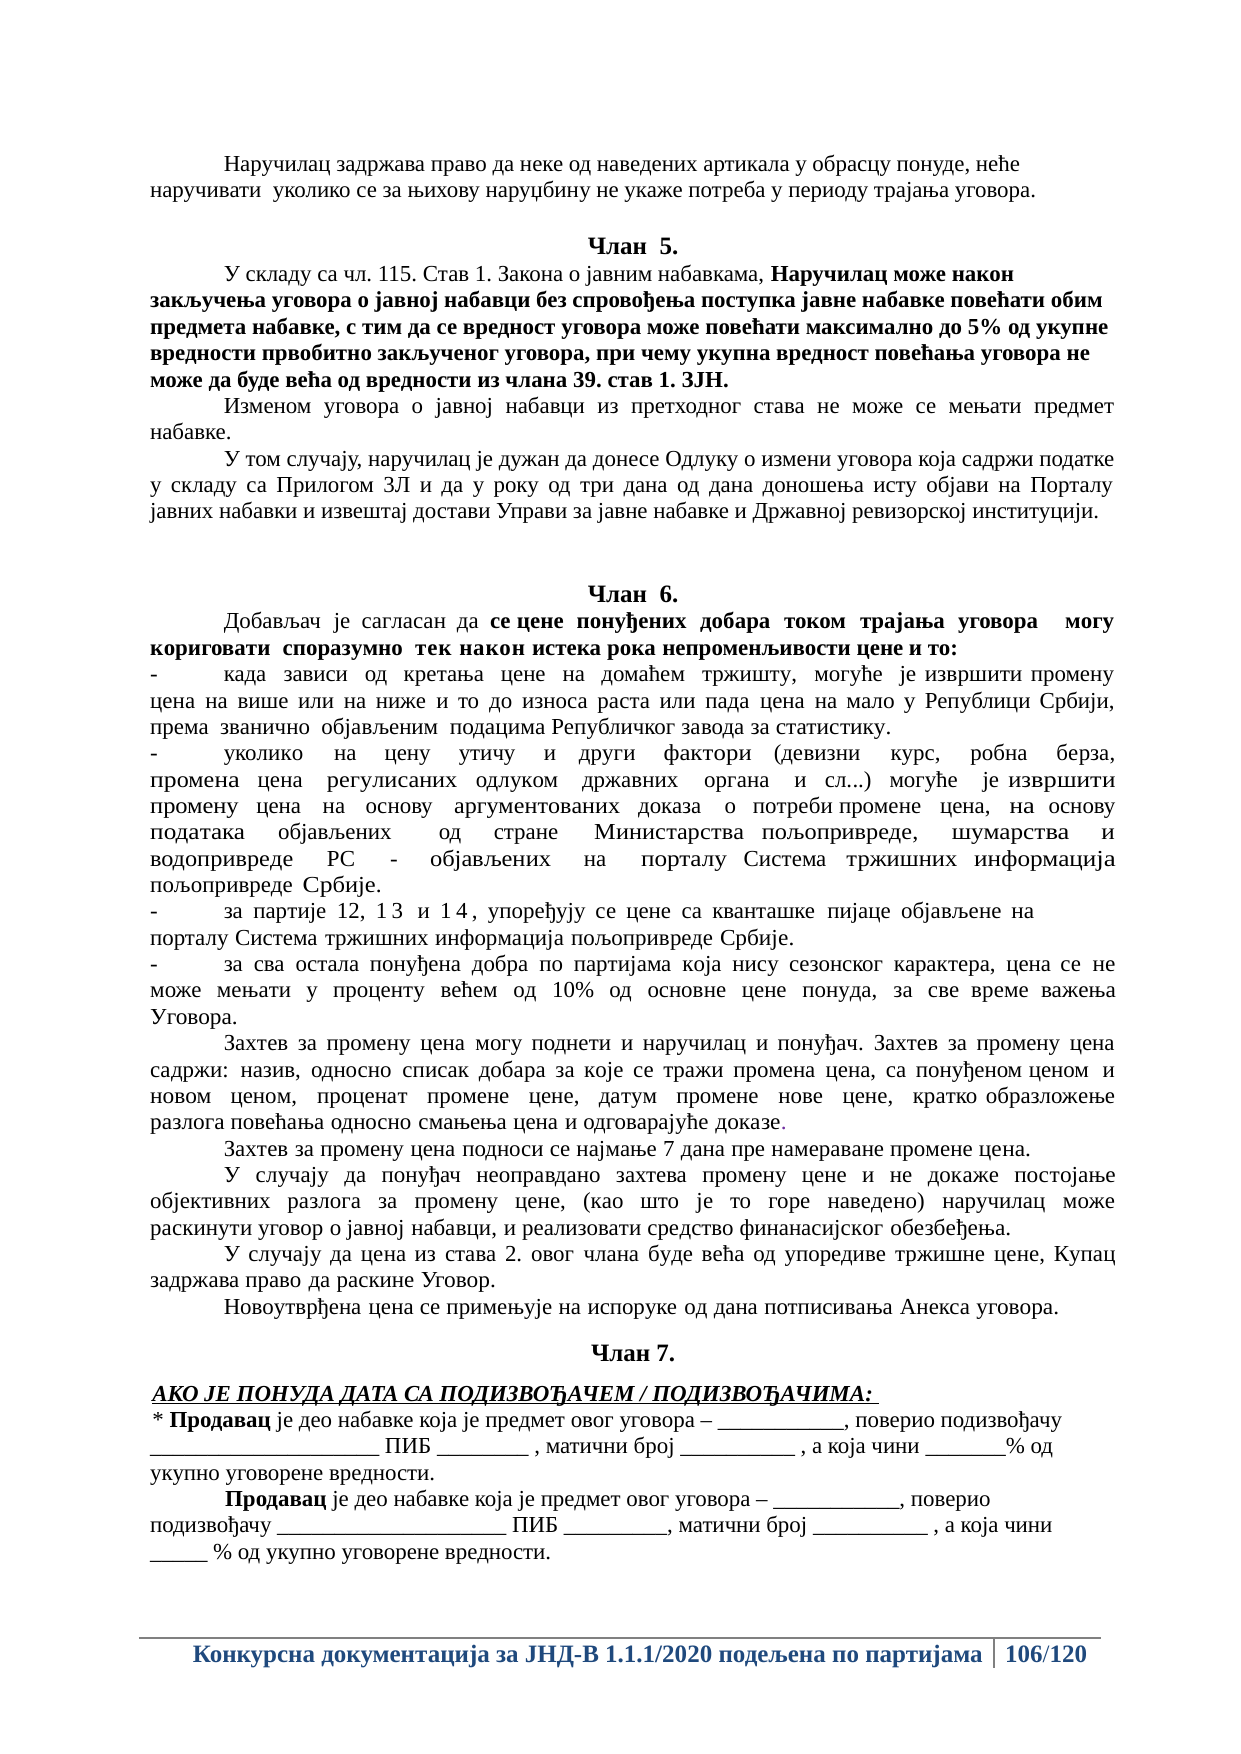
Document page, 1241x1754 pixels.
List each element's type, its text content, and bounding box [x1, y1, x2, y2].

text Захтев за промену цена подноси се најмање 7 дана пре намераване промене цена. [150, 1135, 1116, 1161]
text Захтев за промену цена могу поднети и наручилац и понуђач. Захтев за промену цена садржи: назив, односно списак добара за које се тражи промена цена, са понуђеном ценом и новом ценом, проценат промене цене, датум промене нове цене, кратко образложење разлога повећања односно смањења цена и одговарајуће доказе. [150, 1029, 1116, 1135]
text У складу са чл. 115. Став 1. Закона о јавним набавкама, Наручилац може након закључења уговора о јавној набавци без спровођења поступка јавне набавке повећати обим предмета набавке, с тим да се вредност уговора може повећати максимално до 5% од укупне вредности првобитно закљученог уговора, при чему укупна вредност повећања уговора не може да буде већа од вредности из члана 39. став 1. ЗЈН. [150, 260, 1116, 392]
text У том случају, наручилац је дужан да донесе Одлуку о измени уговора која садржи податке у складу са Прилогом 3Л и да у року од три дана од дана доношења исту објави на Порталу јавних набавки и извештај достави Управи за јавне набавке и Државној ревизорској институцији. [150, 445, 1116, 524]
text Члан 5. [150, 231, 1116, 260]
text * Продавац је део набавке која је предмет овог уговора – ___________, поверио подизвођачу ____________________ ПИБ ________ , матични број __________ , а која чини _______% од укупно уговорене вредности. [150, 1406, 1116, 1485]
text У случају да понуђач неоправдано захтева промену цене и не докаже постојање објективних разлога за промену цене, (као што је то горе наведено) наручилац може раскинути уговор о јавној набавци, и реализовати средство финанасијског обезбеђења. [150, 1161, 1116, 1240]
text У случају да цена из става 2. овог члана буде већа од упоредиве тржишне цене, Купац задржава право да раскине Уговор. [150, 1240, 1116, 1293]
text - за сва остала понуђена добра по партијама која нису сезонског карактера, цена се не може мењати у проценту већем од 10% од основне цене понуда, за све време важења Уговора. [150, 950, 1116, 1029]
text - када зависи од кретања цене на домаћем тржишту, могуће је извршити промену цена на више или на ниже и то до износа раста или пада цена на мало у Републици Србији, према званично објављеним подацима Републичког завода за статистику. [150, 660, 1116, 739]
text Изменом уговора о јавној набавци из претходног става не може се мењати предмет набавке. [150, 392, 1116, 445]
text Добављач је сагласан да се цене понуђених добара током трајања уговора могу кориговати споразумно тек након истека рока непроменљивости цене и то: [150, 608, 1116, 660]
text Новоутврђена цена се примењује на испоруке од дана потписивања Анекса уговора. [150, 1293, 1116, 1319]
text Члан 6. [150, 579, 1116, 608]
text АКО ЈЕ ПОНУДА ДАТА СА ПОДИЗВОЂАЧЕМ / ПОДИЗВОЂАЧИМА: [150, 1379, 1116, 1406]
text - уколико на цену утичу и други фактори (девизни курс, робна берза, промена цена регулисаних одлуком државних органа и сл...) могуће је извршити промену цена на основу аргументованих доказа o потреби промене цена, на основу података објављених од стране Министарства пољопривреде, шумарства и водопривреде РС - објављених на порталу Система тржишних информација пољопривреде Србије. [150, 739, 1116, 897]
text Члан 7. [150, 1338, 1116, 1367]
text Продавац је део набавке која је предмет овог уговора – ___________, поверио подизвођачу ____________________ ПИБ _________, матични број __________ , а која чини _____ % од укупно уговорене вредности. [150, 1485, 1116, 1564]
text Наручилац задржава право да неке од наведених артикала у обрасцу понуде, неће наручивати уколико се за њихову наруџбину не укаже потреба у периоду трајања уговора. [150, 150, 1116, 203]
text - за партије 12, 13 и 14, упоређују се цене са кванташке пијаце објављене на порталу Система тржишних информација пољопривреде Србије. [150, 897, 1116, 950]
